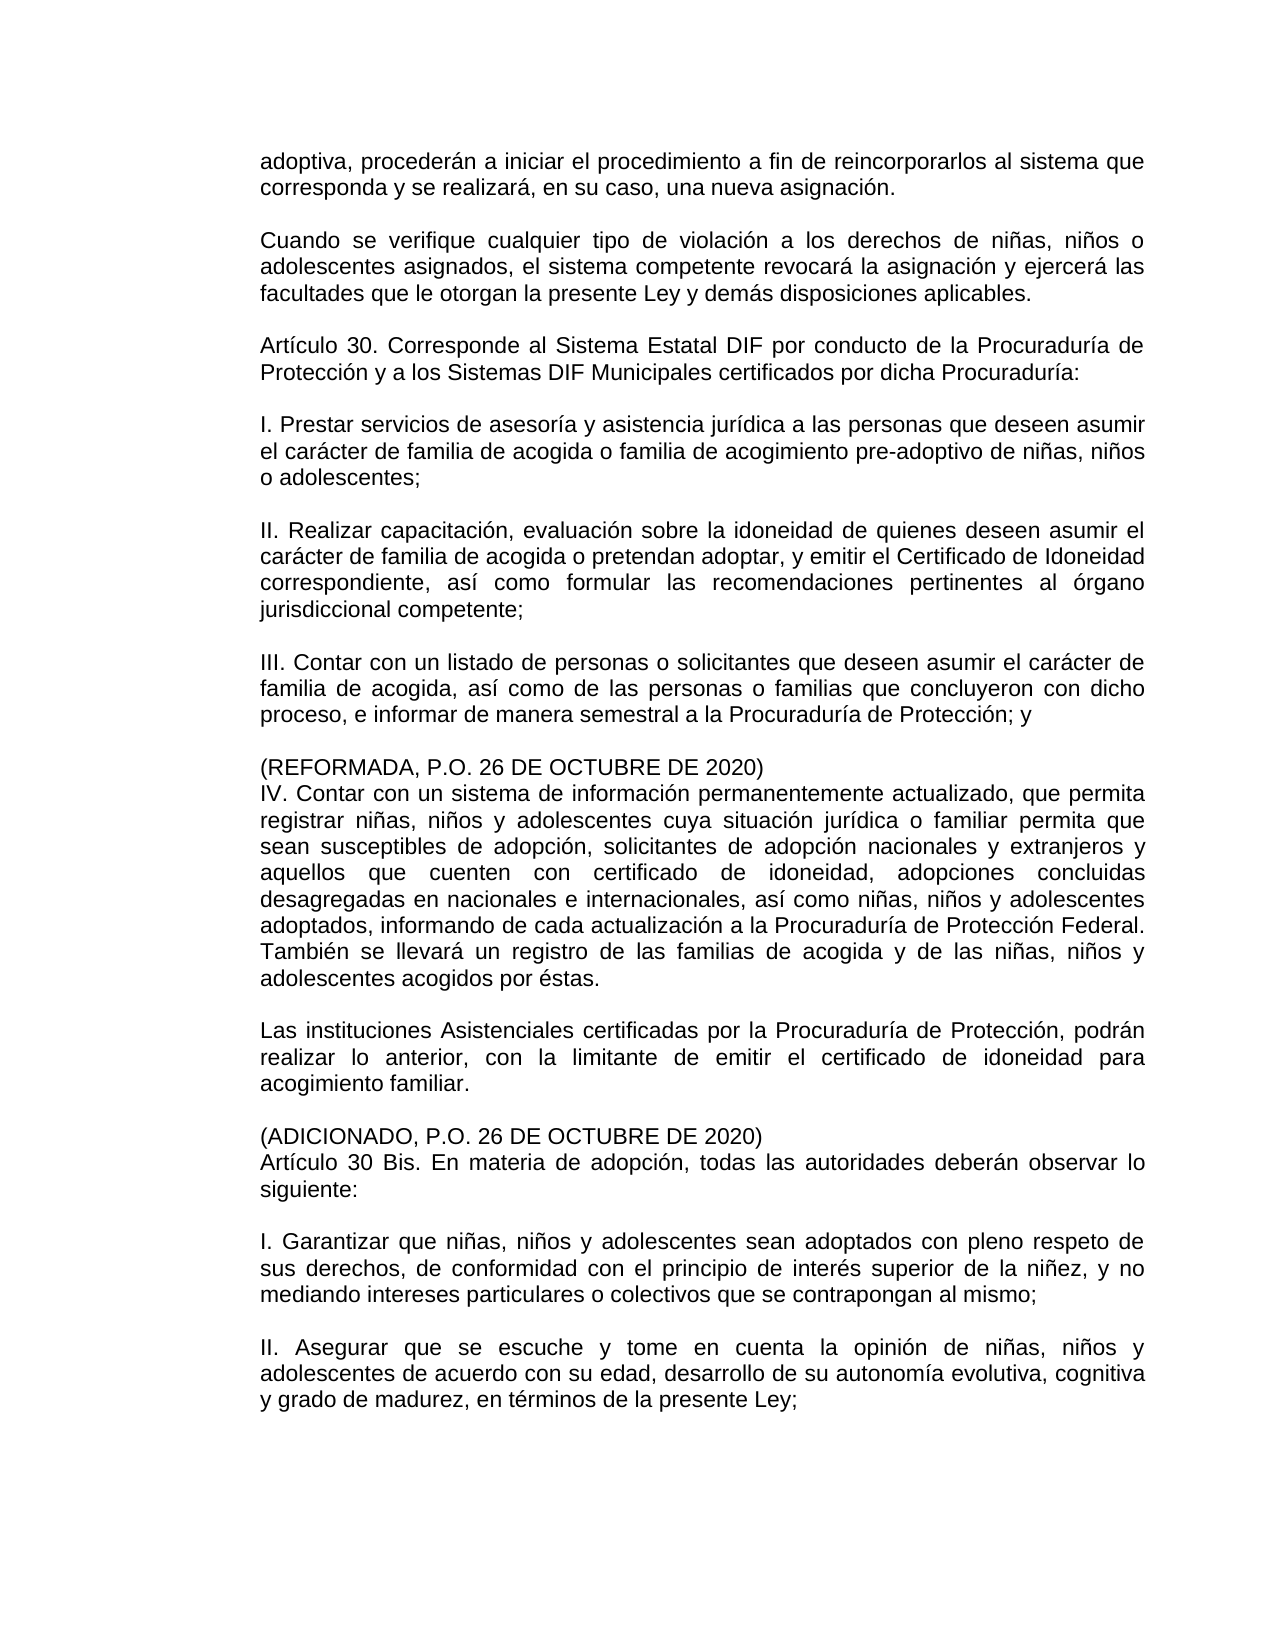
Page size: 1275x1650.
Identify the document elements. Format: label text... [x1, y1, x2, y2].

text Cuando se verifique cualquier tipo de violación a los derechos de niñas, niños o adolescentes asignados, el sistema competente revocará la asignación y ejercerá las facultades que le otorgan la presente Ley y demás disposiciones aplicables. [260, 227, 1146, 306]
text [260, 148, 1146, 200]
text (REFORMADA, P.O. 26 DE OCTUBRE DE 2020) [260, 754, 1146, 780]
text I. Garantizar que niñas, niños y adolescentes sean adoptados con pleno respeto de sus derechos, de conformidad con el principio de interés superior de la niñez, y no mediando intereses particulares o colectivos que se contrapongan al mismo; [260, 1228, 1146, 1307]
text (ADICIONADO, P.O. 26 DE OCTUBRE DE 2020) [260, 1123, 1146, 1149]
text Artículo 30. Corresponde al Sistema Estatal DIF por conducto de la Procuraduría de Protección y a los Sistemas DIF Municipales certificados por dicha Procuraduría: [260, 332, 1146, 385]
text II. Realizar capacitación, evaluación sobre la idoneidad de quienes deseen asumir el carácter de familia de acogida o pretendan adoptar, y emitir el Certificado de Idoneidad correspondiente, así como formular las recomendaciones pertinentes al órgano jurisdiccional competente; [260, 517, 1146, 622]
text Artículo 30 Bis. En materia de adopción, todas las autoridades deberán observar lo siguiente: [260, 1149, 1146, 1202]
text III. Contar con un listado de personas o solicitantes que deseen asumir el carácter de familia de acogida, así como de las personas o familias que concluyeron con dicho proceso, e informar de manera semestral a la Procuraduría de Protección; y [260, 648, 1146, 727]
text IV. Contar con un sistema de información permanentemente actualizado, que permita registrar niñas, niños y adolescentes cuya situación jurídica o familiar permita que sean susceptibles de adopción, solicitantes de adopción nacionales y extranjeros y aquellos que cuenten con certificado de idoneidad, adopciones concluidas desagregadas en nacionales e internacionales, así como niñas, niños y adolescentes adoptados, informando de cada actualización a la Procuraduría de Protección Federal. También se llevará un registro de las familias de acogida y de las niñas, niños y adolescentes acogidos por éstas. [260, 780, 1146, 991]
text I. Prestar servicios de asesoría y asistencia jurídica a las personas que deseen asumir el carácter de familia de acogida o familia de acogimiento pre-adoptivo de niñas, niños o adolescentes; [260, 411, 1146, 490]
text Las instituciones Asistenciales certificadas por la Procuraduría de Protección, podrán realizar lo anterior, con la limitante de emitir el certificado de idoneidad para acogimiento familiar. [260, 1017, 1146, 1096]
text II. Asegurar que se escuche y tome en cuenta la opinión de niñas, niños y adolescentes de acuerdo con su edad, desarrollo de su autonomía evolutiva, cognitiva y grado de madurez, en términos de la presente Ley; [260, 1334, 1146, 1413]
